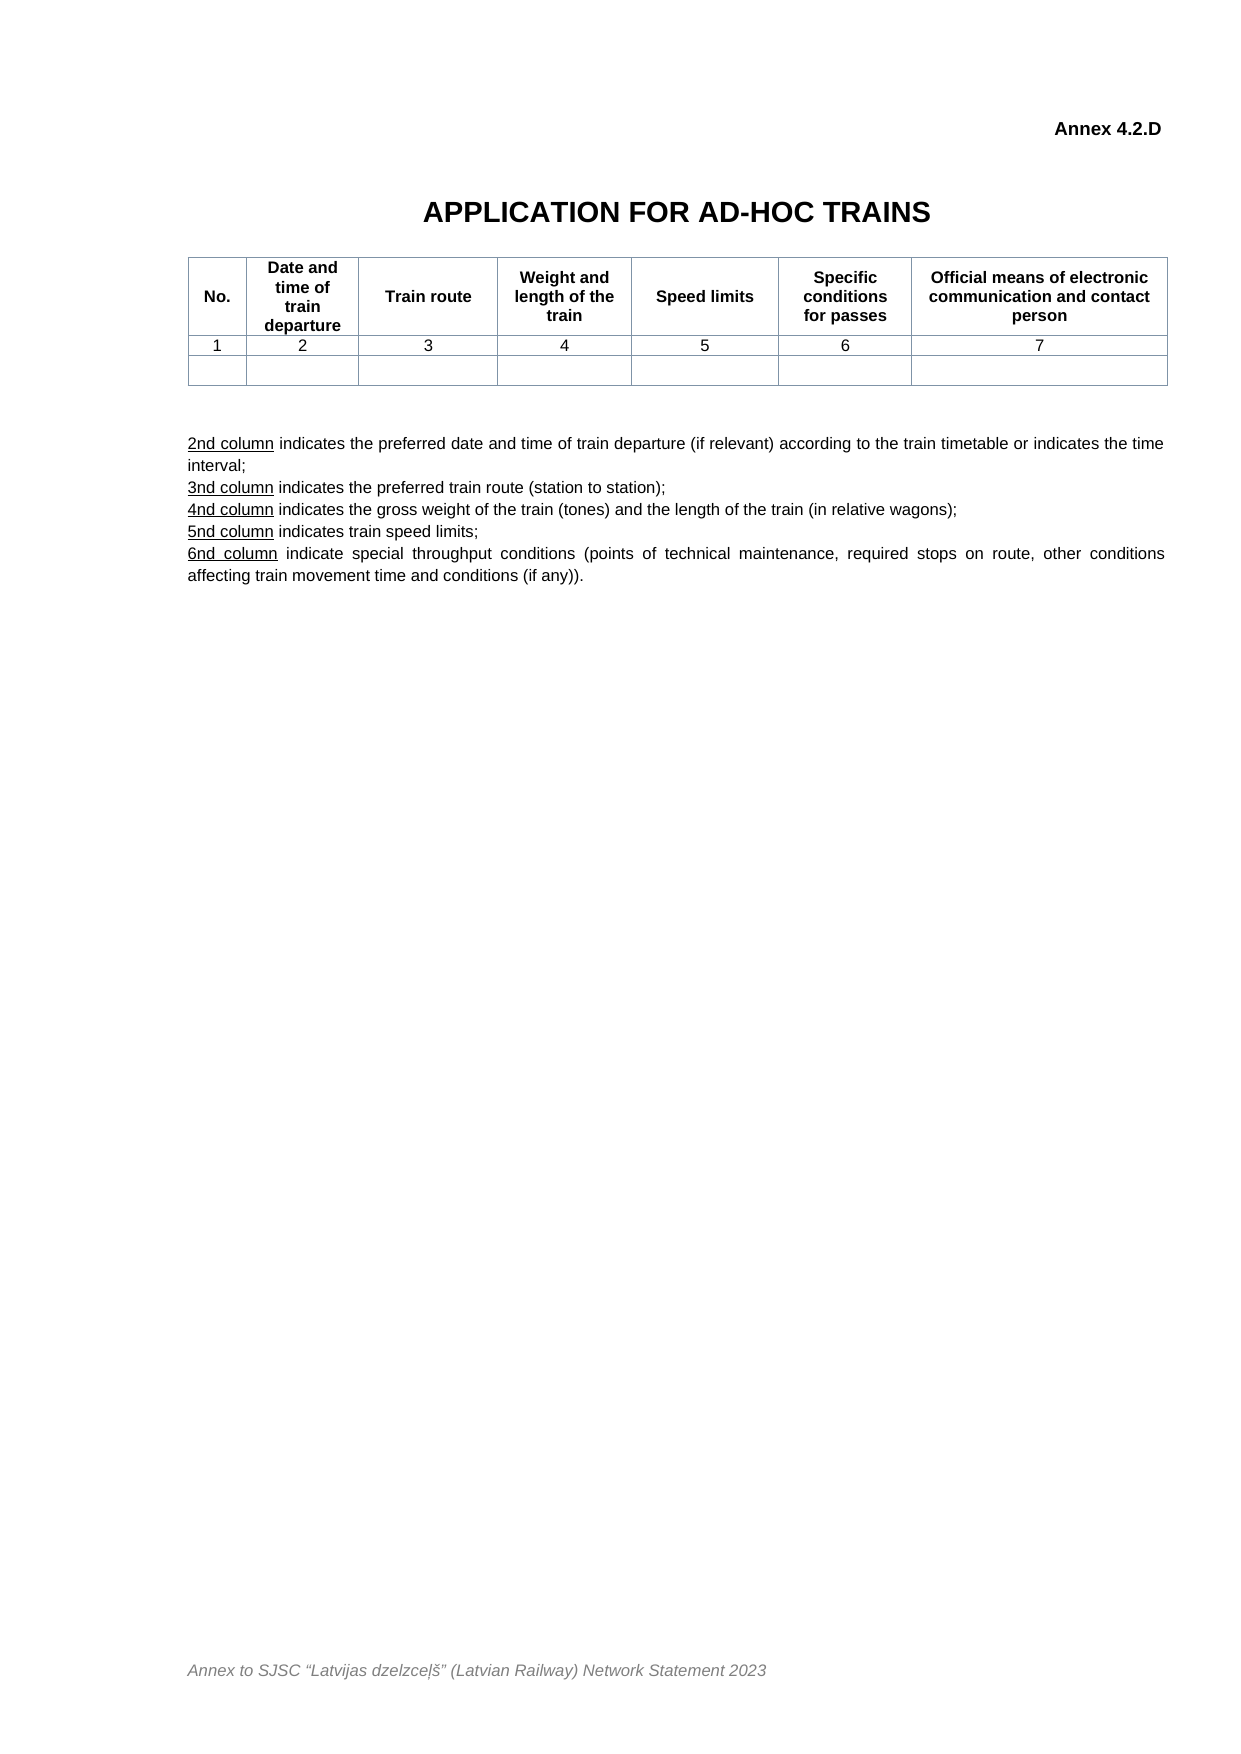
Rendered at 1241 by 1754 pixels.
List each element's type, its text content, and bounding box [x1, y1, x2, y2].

table_cell [247, 356, 358, 385]
table_header Weight and length of the train [498, 258, 631, 335]
table_cell 7 [912, 336, 1167, 355]
text 2nd column indicates the preferred date and time of train departure (if relevant) according to the train timetable or indicates the time interval; [187, 434, 1167, 475]
table_header Speed limits [632, 258, 778, 335]
text 3nd column indicates the preferred train route (station to station); [187, 478, 1167, 497]
text APPLICATION FOR AD-HOC TRAINS [187, 195, 1167, 228]
table_header Specific conditions for passes [779, 258, 911, 335]
table_cell [189, 356, 246, 385]
table_cell 1 [189, 336, 246, 355]
table_cell [912, 356, 1167, 385]
table_cell [498, 356, 631, 385]
text 6nd column indicate special throughput conditions (points of technical maintenance, required stops on route, other conditions affecting train movement time and conditions (if any)). [187, 544, 1167, 585]
table_header No. [189, 258, 246, 335]
table_cell 4 [498, 336, 631, 355]
table_header Official means of electronic communication and contact person [912, 258, 1167, 335]
table_cell 2 [247, 336, 358, 355]
table_cell [632, 356, 778, 385]
text 4nd column indicates the gross weight of the train (tones) and the length of the train (in relative wagons); [187, 500, 1167, 519]
text Annex 4.2.D [851, 118, 1240, 140]
table_cell 6 [779, 336, 911, 355]
table_cell 5 [632, 336, 778, 355]
table_cell 3 [359, 336, 497, 355]
table_cell [359, 356, 497, 385]
table_header Date and time of train departure [247, 258, 358, 335]
table_header Train route [359, 258, 497, 335]
table_cell [779, 356, 911, 385]
text 5nd column indicates train speed limits; [187, 522, 1167, 541]
